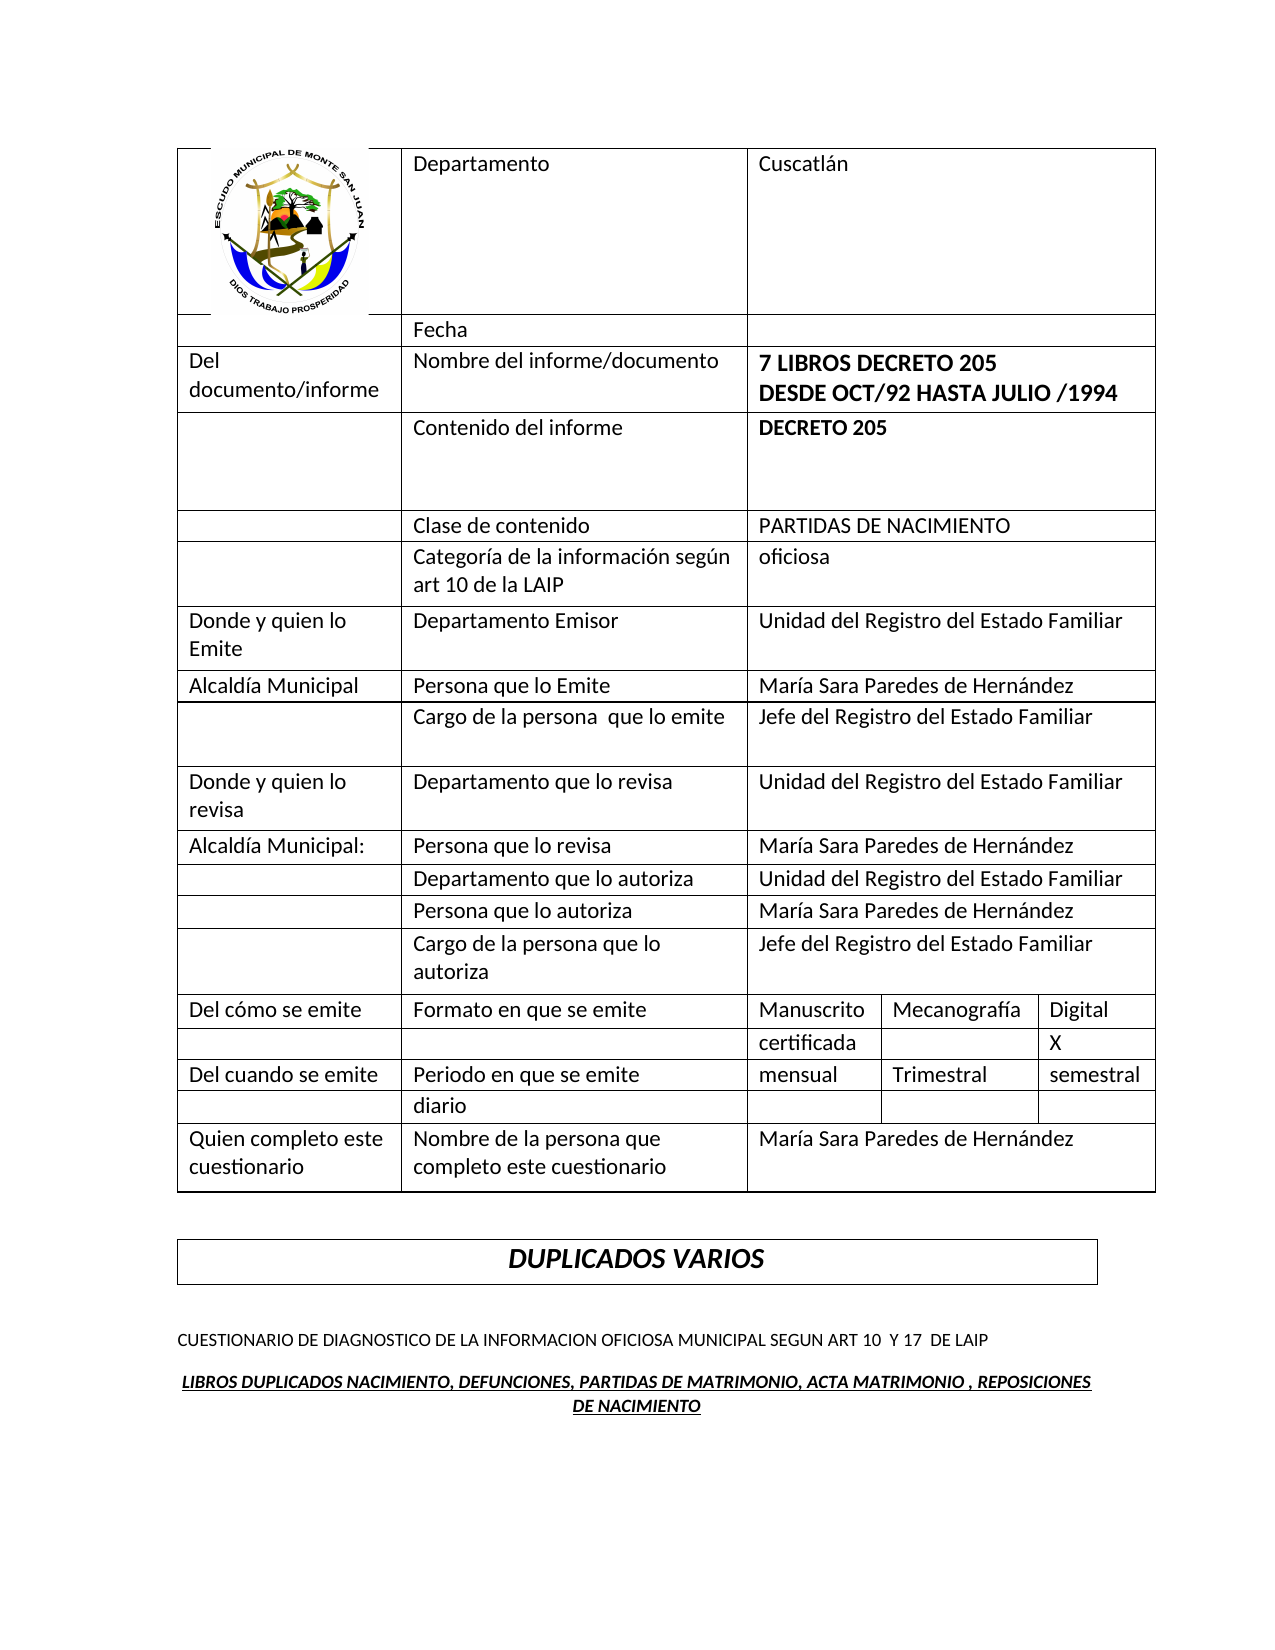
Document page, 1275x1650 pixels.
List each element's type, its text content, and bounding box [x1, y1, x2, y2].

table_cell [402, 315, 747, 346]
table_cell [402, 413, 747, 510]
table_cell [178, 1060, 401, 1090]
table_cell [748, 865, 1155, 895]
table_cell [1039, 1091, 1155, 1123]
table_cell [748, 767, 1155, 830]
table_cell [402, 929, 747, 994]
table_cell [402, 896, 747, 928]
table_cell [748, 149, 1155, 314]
text CUESTIONARIO DE DIAGNOSTICO DE LA INFORMACION OFICIOSA MUNICIPAL SEGUN ART 10 Y 17 DE LAIP [177, 1329, 1098, 1352]
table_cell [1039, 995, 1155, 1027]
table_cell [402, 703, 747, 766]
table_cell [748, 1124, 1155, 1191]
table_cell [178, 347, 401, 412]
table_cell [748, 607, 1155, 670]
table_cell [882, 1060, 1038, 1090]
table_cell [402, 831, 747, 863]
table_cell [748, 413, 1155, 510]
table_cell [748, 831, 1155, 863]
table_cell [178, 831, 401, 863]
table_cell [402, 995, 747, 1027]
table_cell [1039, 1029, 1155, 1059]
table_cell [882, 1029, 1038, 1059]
picture [210, 148, 369, 315]
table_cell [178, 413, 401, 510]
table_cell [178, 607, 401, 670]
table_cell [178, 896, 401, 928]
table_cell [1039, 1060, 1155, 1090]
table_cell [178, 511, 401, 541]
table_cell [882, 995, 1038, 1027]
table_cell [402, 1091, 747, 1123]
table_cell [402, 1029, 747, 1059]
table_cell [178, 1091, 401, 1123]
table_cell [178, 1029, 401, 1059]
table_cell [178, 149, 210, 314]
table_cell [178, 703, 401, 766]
text LIBROS DUPLICADOS NACIMIENTO, DEFUNCIONES, PARTIDAS DE MATRIMONIO, ACTA MATRIMONIO , REPOSICIONES DE NACIMIENTO [177, 1370, 1098, 1418]
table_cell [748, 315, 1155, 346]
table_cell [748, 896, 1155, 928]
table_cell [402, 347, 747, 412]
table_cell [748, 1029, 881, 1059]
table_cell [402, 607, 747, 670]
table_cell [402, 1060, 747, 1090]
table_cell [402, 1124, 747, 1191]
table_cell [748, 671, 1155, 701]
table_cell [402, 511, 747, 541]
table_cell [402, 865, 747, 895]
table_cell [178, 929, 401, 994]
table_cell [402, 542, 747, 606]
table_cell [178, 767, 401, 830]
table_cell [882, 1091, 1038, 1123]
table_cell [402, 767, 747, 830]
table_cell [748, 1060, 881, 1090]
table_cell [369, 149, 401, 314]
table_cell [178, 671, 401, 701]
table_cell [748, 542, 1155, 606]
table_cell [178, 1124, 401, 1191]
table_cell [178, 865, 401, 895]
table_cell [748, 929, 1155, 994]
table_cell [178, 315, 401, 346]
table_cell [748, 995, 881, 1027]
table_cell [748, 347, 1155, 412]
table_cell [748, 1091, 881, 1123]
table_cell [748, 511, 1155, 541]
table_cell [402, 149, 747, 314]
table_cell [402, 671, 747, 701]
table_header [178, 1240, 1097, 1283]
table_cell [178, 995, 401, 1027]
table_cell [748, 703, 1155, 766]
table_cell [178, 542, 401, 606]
